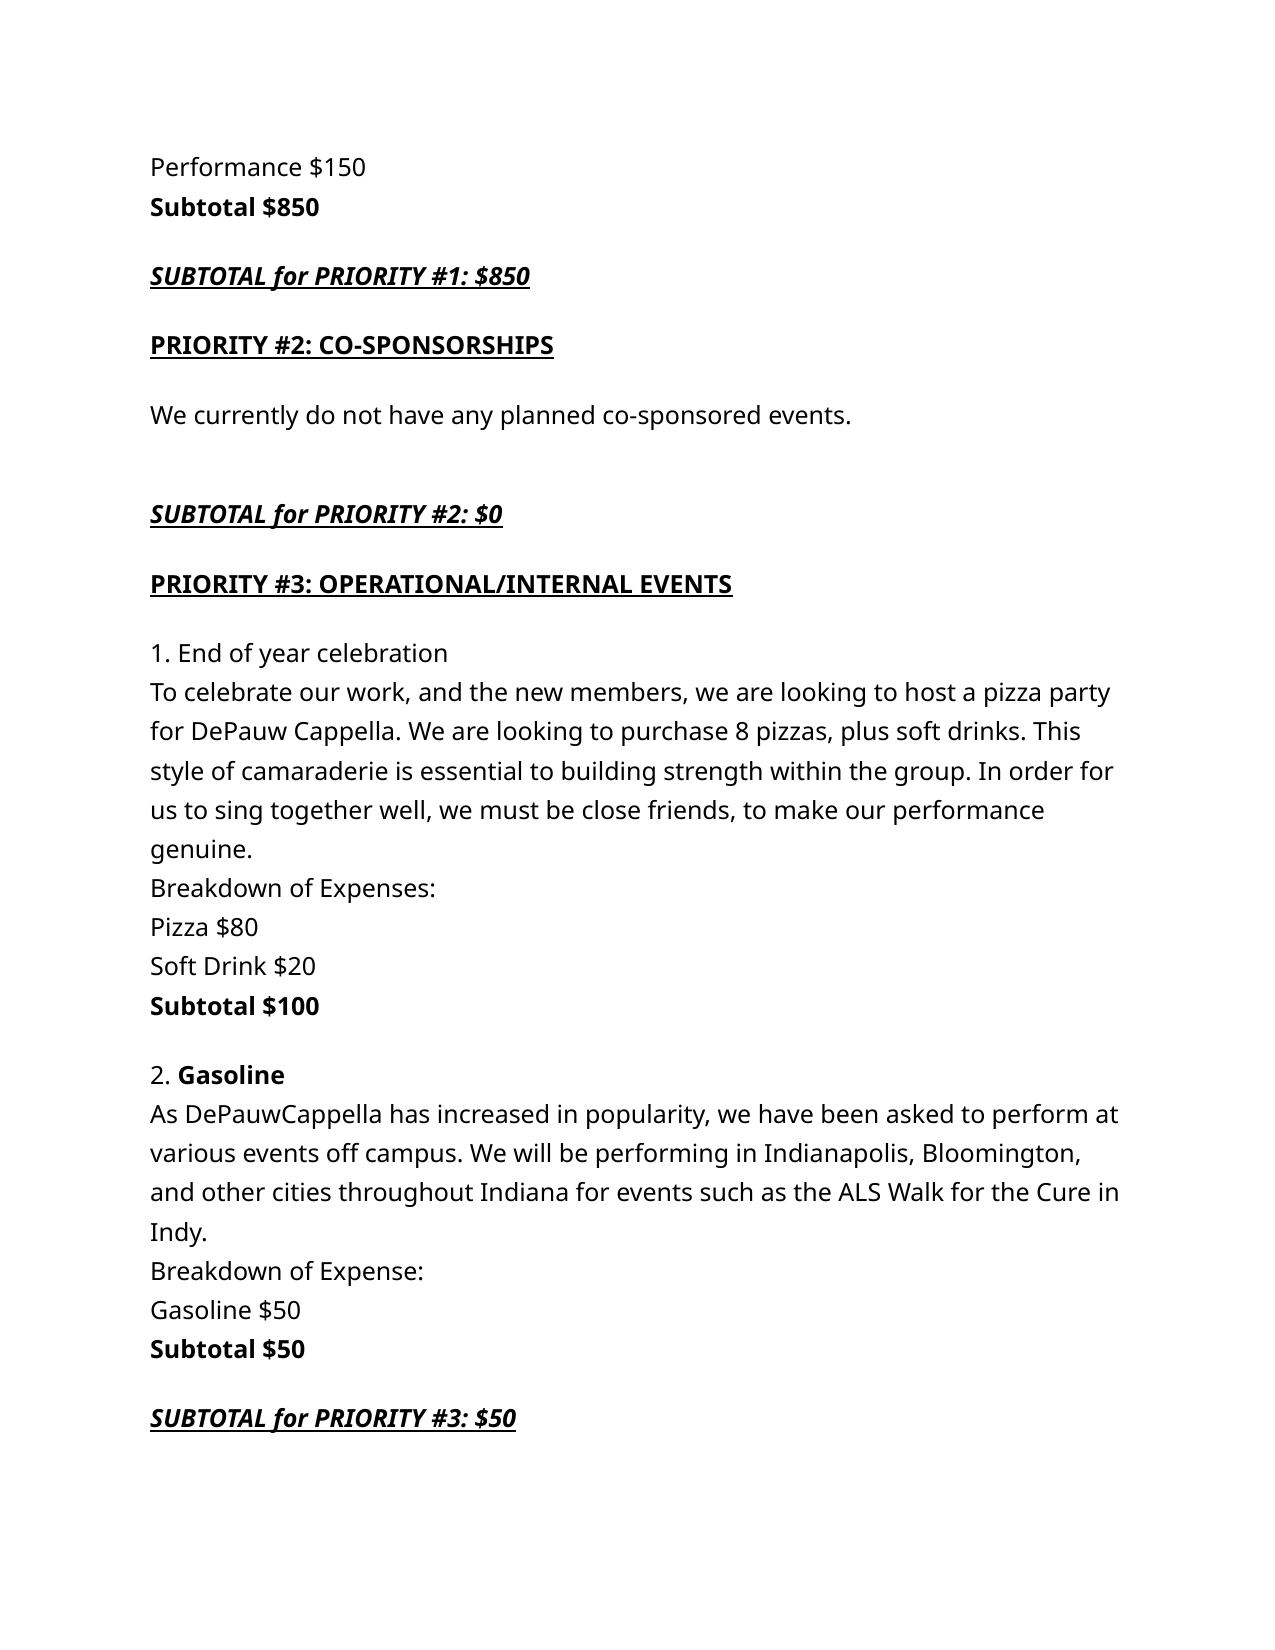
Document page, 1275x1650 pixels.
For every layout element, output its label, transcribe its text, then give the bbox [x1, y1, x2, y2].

text Subtotal $850 [150, 189, 1125, 223]
text Breakdown of Expense: [150, 1253, 1125, 1287]
text Breakdown of Expenses: [150, 871, 1125, 905]
text SUBTOTAL for PRIORITY #3: $50 [150, 1401, 1125, 1435]
text We currently do not have any planned co-sponsored events. [150, 397, 1125, 431]
text Pizza $80 [150, 910, 1125, 944]
text 2. Gasoline [150, 1057, 1125, 1092]
text Subtotal $100 [150, 988, 1125, 1022]
text Soft Drink $20 [150, 949, 1125, 983]
text Subtotal $50 [150, 1332, 1125, 1366]
text Performance $150 [150, 150, 1125, 184]
text PRIORITY #2: CO-SPONSORSHIPS [150, 328, 1125, 362]
text SUBTOTAL for PRIORITY #1: $850 [150, 258, 1125, 293]
text To celebrate our work, and the new members, we are looking to host a pizza party for DePauw Cappella. We are looking to purchase 8 pizzas, plus soft drinks. This style of camaraderie is essential to building strength within the group. In order for us to sing together well, we must be close friends, to make our performance genuine. [150, 675, 1125, 866]
text SUBTOTAL for PRIORITY #2: $0 [150, 497, 1125, 531]
text 1. End of year celebration [150, 636, 1125, 670]
text Gasoline $50 [150, 1292, 1125, 1327]
text PRIORITY #3: OPERATIONAL/INTERNAL EVENTS [150, 566, 1125, 600]
text As DePauwCappella has increased in popularity, we have been asked to perform at various events off campus. We will be performing in Indianapolis, Bloomington, and other cities throughout Indiana for events such as the ALS Walk for the Cure in Indy. [150, 1097, 1125, 1248]
